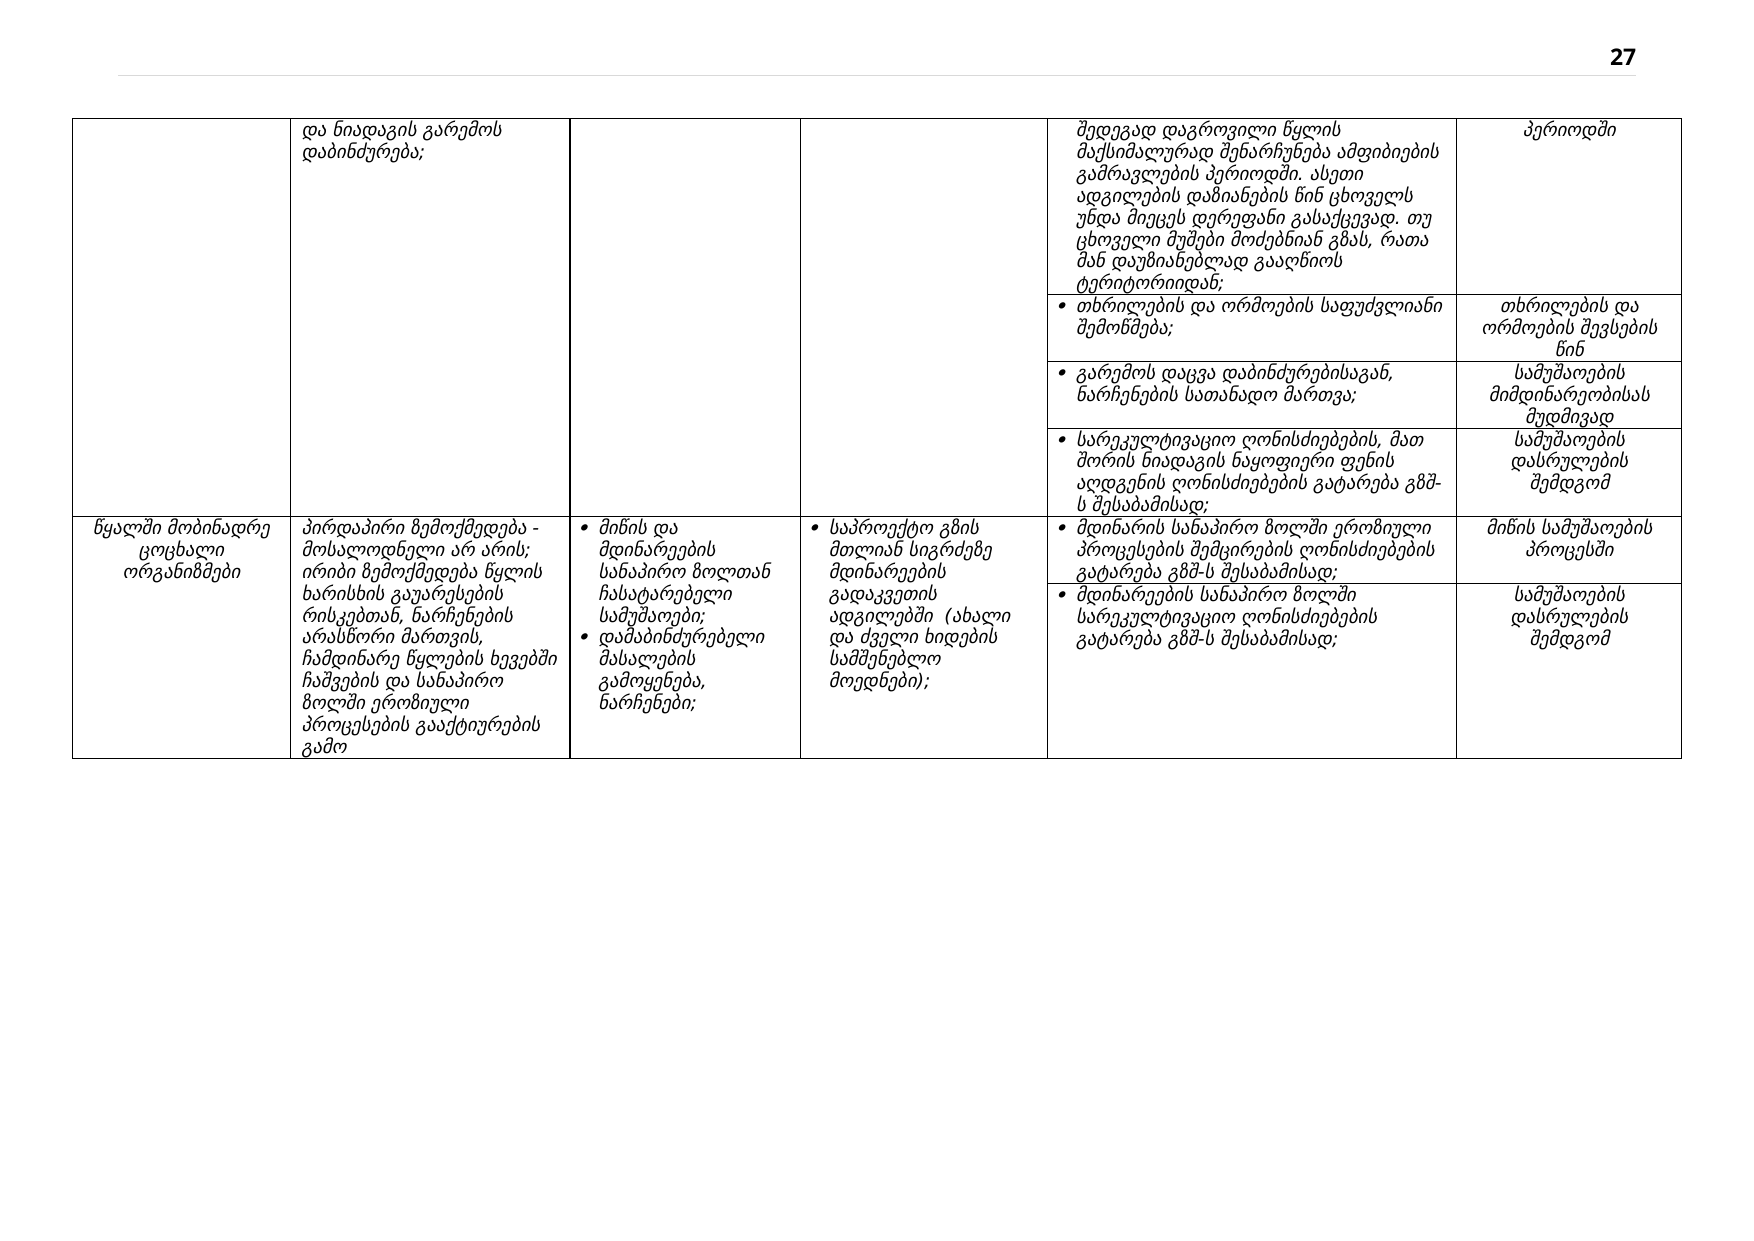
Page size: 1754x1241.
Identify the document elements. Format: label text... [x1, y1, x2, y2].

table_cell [1457, 119, 1681, 294]
table_cell მიწის და მდინარეების სანაპირო ზოლთან ჩასატარებელი სამუშაოები; დამაბინძურებელი მასალების გამოყენება, ნარჩენები; [571, 517, 800, 758]
table_cell მდინარის სანაპირო ზოლში ეროზიული პროცესების შემცირების ღონისძიებების გატარება გზშ-ს შესაბამისად; [1048, 517, 1456, 583]
table_cell მიწის სამუშაოების პროცესში [1457, 517, 1681, 583]
table_cell წყალში მობინადრე ცოცხალი ორგანიზმები [73, 517, 290, 758]
table_cell თხრილების და ორმოების საფუძვლიანი შემოწმება; [1048, 295, 1456, 361]
table_cell პირდაპირი ზემოქმედება - მოსალოდნელი არ არის; ირიბი ზემოქმედება წყლის ხარისხის გაუარესების რისკებთან, ნარჩენების არასწორი მართვის, ჩამდინარე წყლების ხევებში ჩაშვების და სანაპირო ზოლში ეროზიული პროცესების გააქტიურების გამო [291, 517, 569, 758]
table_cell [1048, 119, 1456, 294]
table_cell სამუშაოების მიმდინარეობისას მუდმივად [1457, 362, 1681, 427]
table_cell თხრილების და ორმოების შევსების წინ [1457, 295, 1681, 361]
table_cell სამუშაოების დასრულების შემდგომ [1457, 429, 1681, 516]
table_cell გარემოს დაცვა დაბინძურებისაგან, ნარჩენების სათანადო მართვა; [1048, 362, 1456, 427]
table_cell საპროექტო გზის მთლიან სიგრძეზე მდინარეების გადაკვეთის ადგილებში (ახალი და ძველი ხიდების სამშენებლო მოედნები); [801, 517, 1047, 758]
table_cell სარეკულტივაციო ღონისძიებების, მათ შორის ნიადაგის ნაყოფიერი ფენის აღდგენის ღონისძიებების გატარება გზშ-ს შესაბამისად; [1048, 429, 1456, 516]
table_cell სამუშაოების დასრულების შემდგომ [1457, 584, 1681, 758]
table_cell მდინარეების სანაპირო ზოლში სარეკულტივაციო ღონისძიებების გატარება გზშ-ს შესაბამისად; [1048, 584, 1456, 758]
